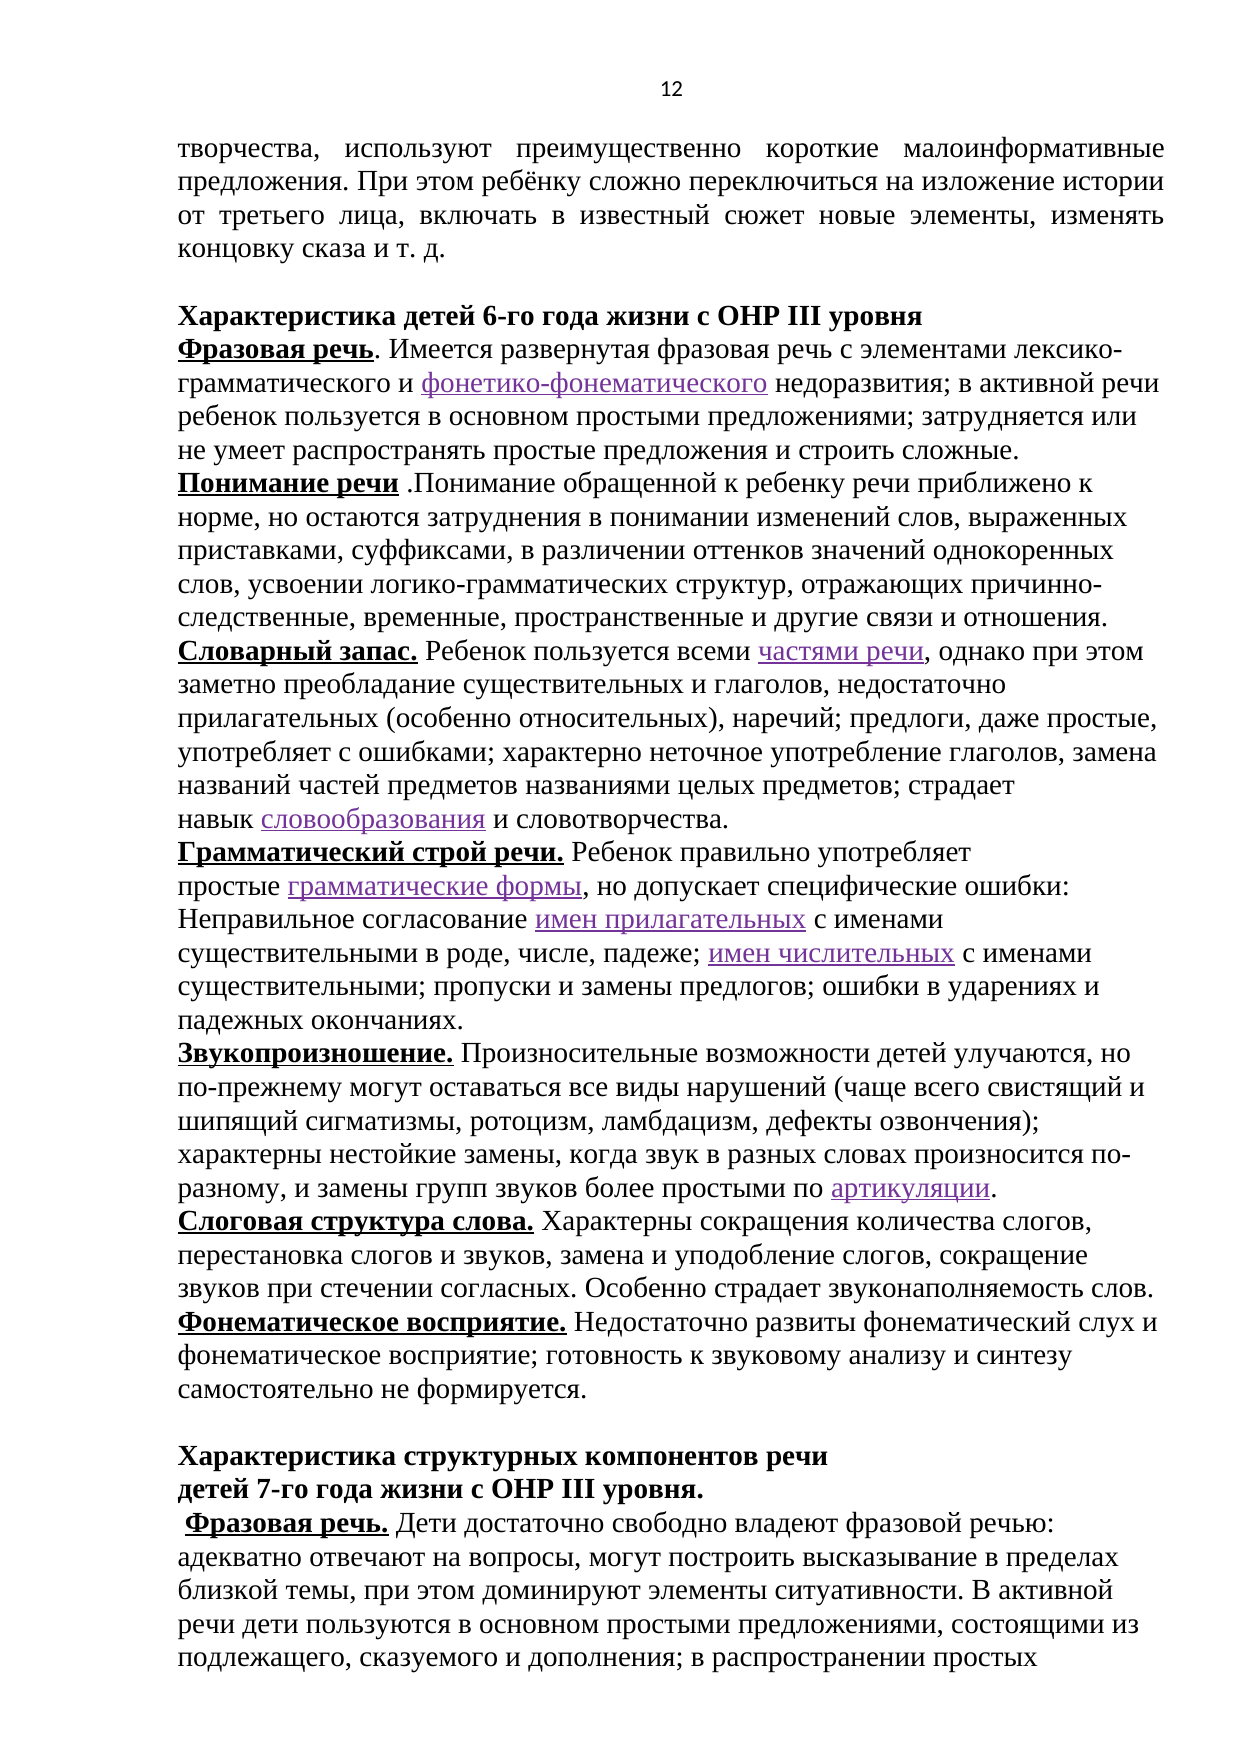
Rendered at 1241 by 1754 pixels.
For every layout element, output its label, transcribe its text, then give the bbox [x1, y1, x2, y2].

text Характеристика детей 6-го года жизни с ОНР III уровня [177, 298, 1165, 331]
text Фонематическое восприятие. Недостаточно развиты фонематический слух и фонематическое восприятие; готовность к звуковому анализу и синтезу самостоятельно не формируется. [177, 1304, 1165, 1404]
text Фразовая речь. Имеется развернутая фразовая речь с элементами лексико-грамматического и фонетико-фонематического недоразвития; в активной речи ребенок пользуется в основном простыми предложениями; затрудняется или не умеет распространять простые предложения и строить сложные. [177, 331, 1165, 465]
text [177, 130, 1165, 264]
text Понимание речи .Понимание обращенной к ребенку речи приближено к норме, но остаются затруднения в понимании изменений слов, выраженных приставками, суффиксами, в различении оттенков значений однокоренных слов, усвоении логико-грамматических структур, отражающих причинно-следственные, временные, пространственные и другие связи и отношения. [177, 465, 1165, 633]
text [177, 1505, 1165, 1673]
text Словарный запас. Ребенок пользуется всеми частями речи, однако при этом заметно преобладание существительных и глаголов, недостаточно прилагательных (особенно относительных), наречий; предлоги, даже простые, употребляет с ошибками; характерно неточное употребление глаголов, замена названий частей предметов названиями целых предметов; страдает навык словообразования и словотворчества. [177, 633, 1165, 834]
text Характеристика структурных компонентов речи [177, 1438, 1165, 1472]
text Слоговая структура слова. Характерны сокращения количества слогов, перестановка слогов и звуков, замена и уподобление слогов, сокращение звуков при стечении согласных. Особенно страдает звуконаполняемость слов. [177, 1203, 1165, 1304]
text детей 7-го года жизни с ОНР III уровня. [177, 1472, 1165, 1505]
text Грамматический строй речи. Ребенок правильно употребляет простые грамматические формы, но допускает специфические ошибки: Неправильное согласование имен прилагательных с именами существительными в роде, числе, падеже; имен числительных с именами существительными; пропуски и замены предлогов; ошибки в ударениях и падежных окончаниях. [177, 834, 1165, 1036]
text Звукопроизношение. Произносительные возможности детей улучаются, но по-прежнему могут оставаться все виды нарушений (чаще всего свистящий и шипящий сигматизмы, ротоцизм, ламбдацизм, дефекты озвончения); характерны нестойкие замены, когда звук в разных словах произносится по-разному, и замены групп звуков более простыми по артикуляции. [177, 1036, 1165, 1203]
